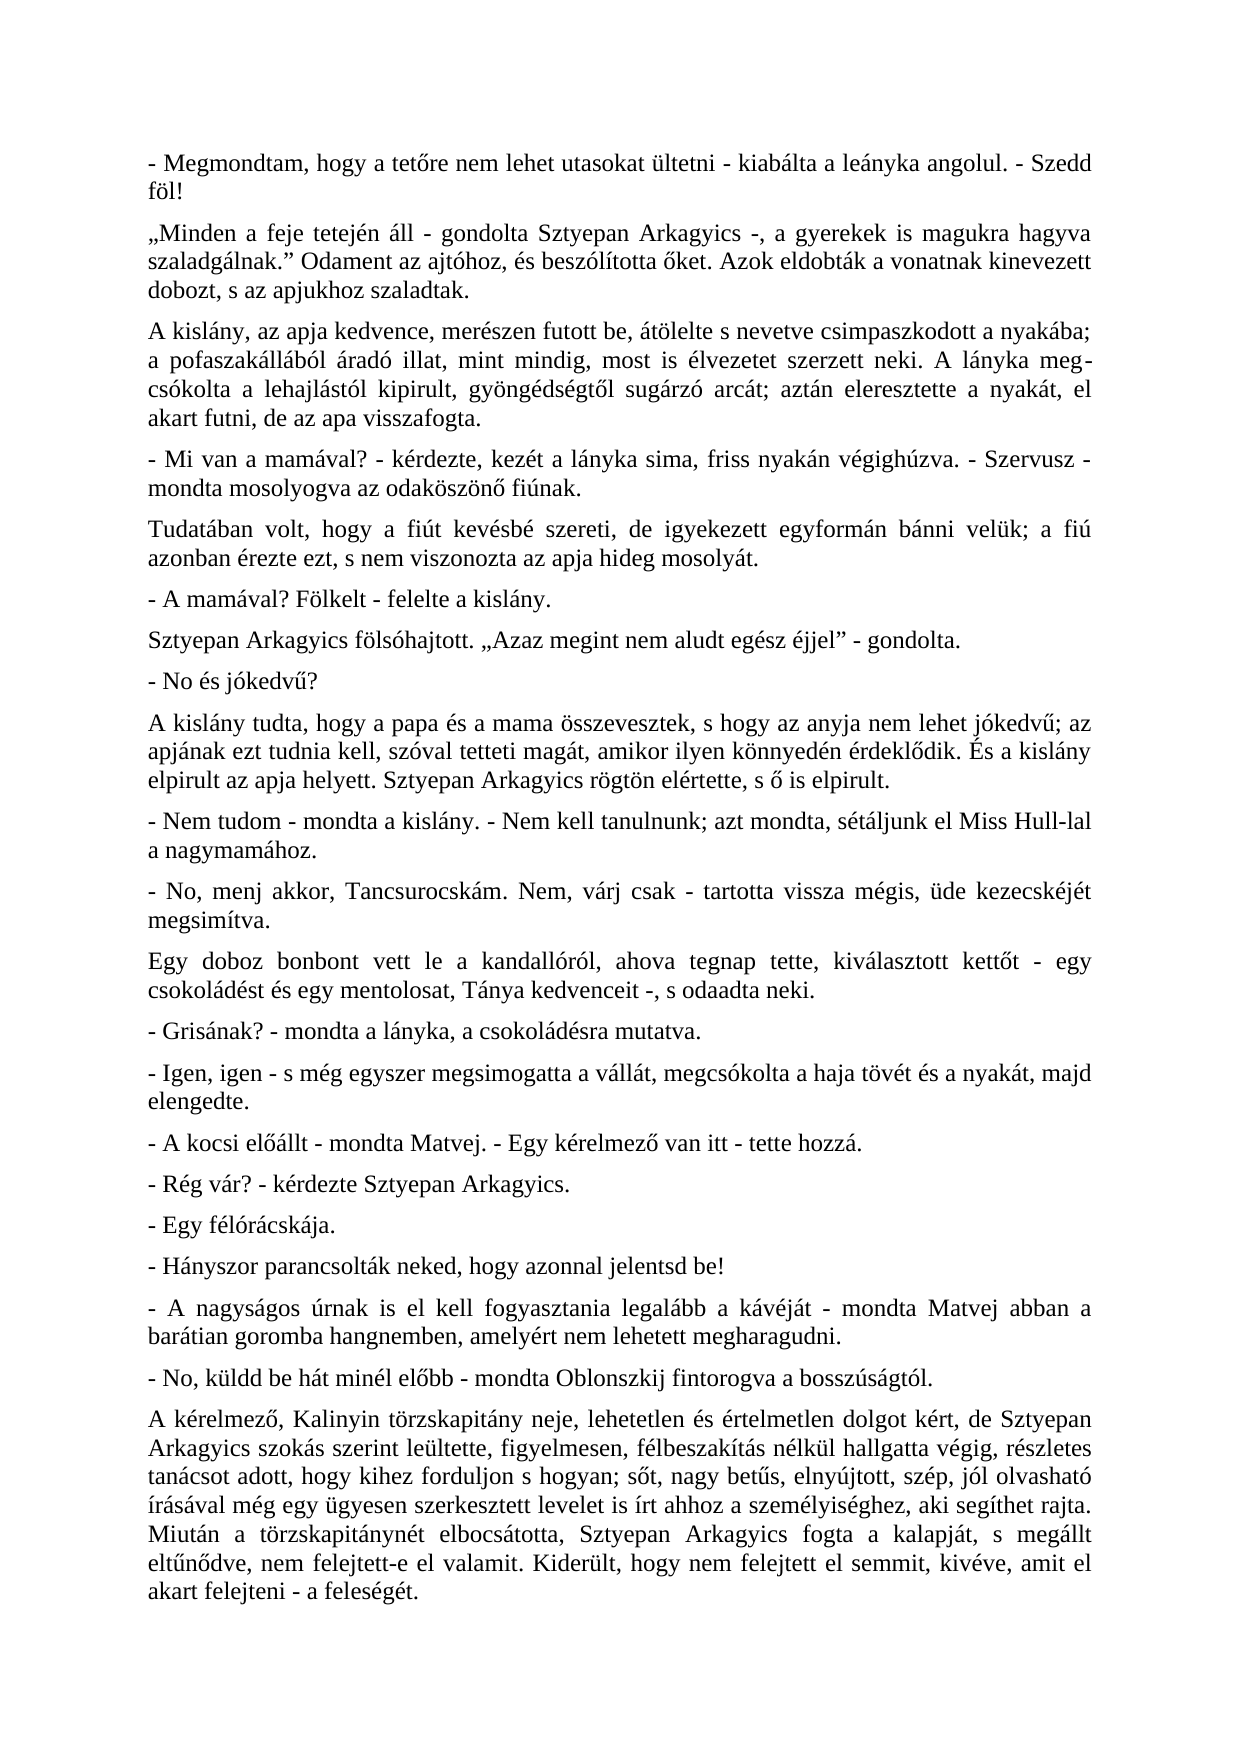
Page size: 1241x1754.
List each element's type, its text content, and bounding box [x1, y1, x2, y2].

text Tudatában volt, hogy a fiút kevésbé szereti, de igyekezett egyformán bánni velük; a fiú azonban érezte ezt, s nem viszonozta az apja hideg mosolyát. [148, 514, 1093, 571]
text - A mamával? Fölkelt - felelte a kislány. [148, 584, 1093, 613]
text - Igen, igen - s még egyszer megsimogatta a vállát, megcsókolta a haja tövét és a nyakát, majd elengedte. [148, 1058, 1093, 1115]
text A kérelmező, Kalinyin törzskapitány neje, lehetetlen és értelmetlen dolgot kért, de Sztyepan Arkagyics szokás szerint leültette, figyelmesen, félbeszakítás nélkül hallgatta végig, részletes tanácsot adott, hogy kihez forduljon s hogyan; sőt, nagy betűs, elnyújtott, szép, jól olvasható írásával még egy ügyesen szerkesztett levelet is írt ahhoz a személyiséghez, aki segíthet rajta. Miután a törzskapitánynét elbocsátotta, Sztyepan Arkagyics fogta a kalapját, s megállt eltűnődve, nem felejtett-e el valamit. Kiderült, hogy nem felejtett el semmit, kivéve, amit el akart felejteni - a feleségét. [148, 1404, 1093, 1605]
text - Hányszor parancsolták neked, hogy azonnal jelentsd be! [148, 1251, 1093, 1280]
text - Mi van a mamával? - kérdezte, kezét a lányka sima, friss nyakán végighúzva. - Szervusz - mondta mosolyogva az odaköszönő fiúnak. [148, 444, 1093, 501]
text A kislány, az apja kedvence, merészen futott be, átölelte s nevetve csimpaszkodott a nyakába; a pofaszakállából áradó illat, mint mindig, most is élvezetet szerzett neki. A lányka megcsókolta a lehajlástól kipirult, gyöngédségtől sugárzó arcát; aztán eleresztette a nyakát, el akart futni, de az apa visszafogta. [148, 316, 1093, 431]
text - A kocsi előállt - mondta Matvej. - Egy kérelmező van itt - tette hozzá. [148, 1128, 1093, 1156]
text „Minden a feje tetején áll - gondolta Sztyepan Arkagyics -, a gyerekek is magukra hagyva szaladgálnak.” Odament az ajtóhoz, és beszólította őket. Azok eldobták a vonatnak kinevezett dobozt, s az apjukhoz szaladtak. [148, 218, 1093, 304]
text Egy doboz bonbont vett le a kandallóról, ahova tegnap tette, kiválasztott kettőt - egy csokoládést és egy mentolosat, Tánya kedvenceit -, s odaadta neki. [148, 946, 1093, 1004]
text - Egy félórácskája. [148, 1210, 1093, 1239]
text A kislány tudta, hogy a papa és a mama összevesztek, s hogy az anyja nem lehet jókedvű; az apjának ezt tudnia kell, szóval tetteti magát, amikor ilyen könnyedén érdeklődik. És a kislány elpirult az apja helyett. Sztyepan Arkagyics rögtön elértette, s ő is elpirult. [148, 708, 1093, 794]
text - No, küldd be hát minél előbb - mondta Oblonszkij fintorogva a bosszúságtól. [148, 1363, 1093, 1391]
text - No, menj akkor, Tancsurocskám. Nem, várj csak - tartotta vissza mégis, üde kezecskéjét megsimítva. [148, 876, 1093, 934]
text - Nem tudom - mondta a kislány. - Nem kell tanulnunk; azt mondta, sétáljunk el Miss Hull-lal a nagymamához. [148, 806, 1093, 864]
text Sztyepan Arkagyics fölsóhajtott. „Azaz megint nem aludt egész éjjel” - gondolta. [148, 625, 1093, 654]
text - A nagyságos úrnak is el kell fogyasztania legalább a kávéját - mondta Matvej abban a barátian goromba hangnemben, amelyért nem lehetett megharagudni. [148, 1293, 1093, 1350]
text - Grisának? - mondta a lányka, a csokoládésra mutatva. [148, 1016, 1093, 1045]
text - No és jókedvű? [148, 666, 1093, 695]
text - Rég vár? - kérdezte Sztyepan Arkagyics. [148, 1169, 1093, 1198]
text - Megmondtam, hogy a tetőre nem lehet utasokat ültetni - kiabálta a leányka angolul. - Szedd föl! [148, 148, 1093, 205]
